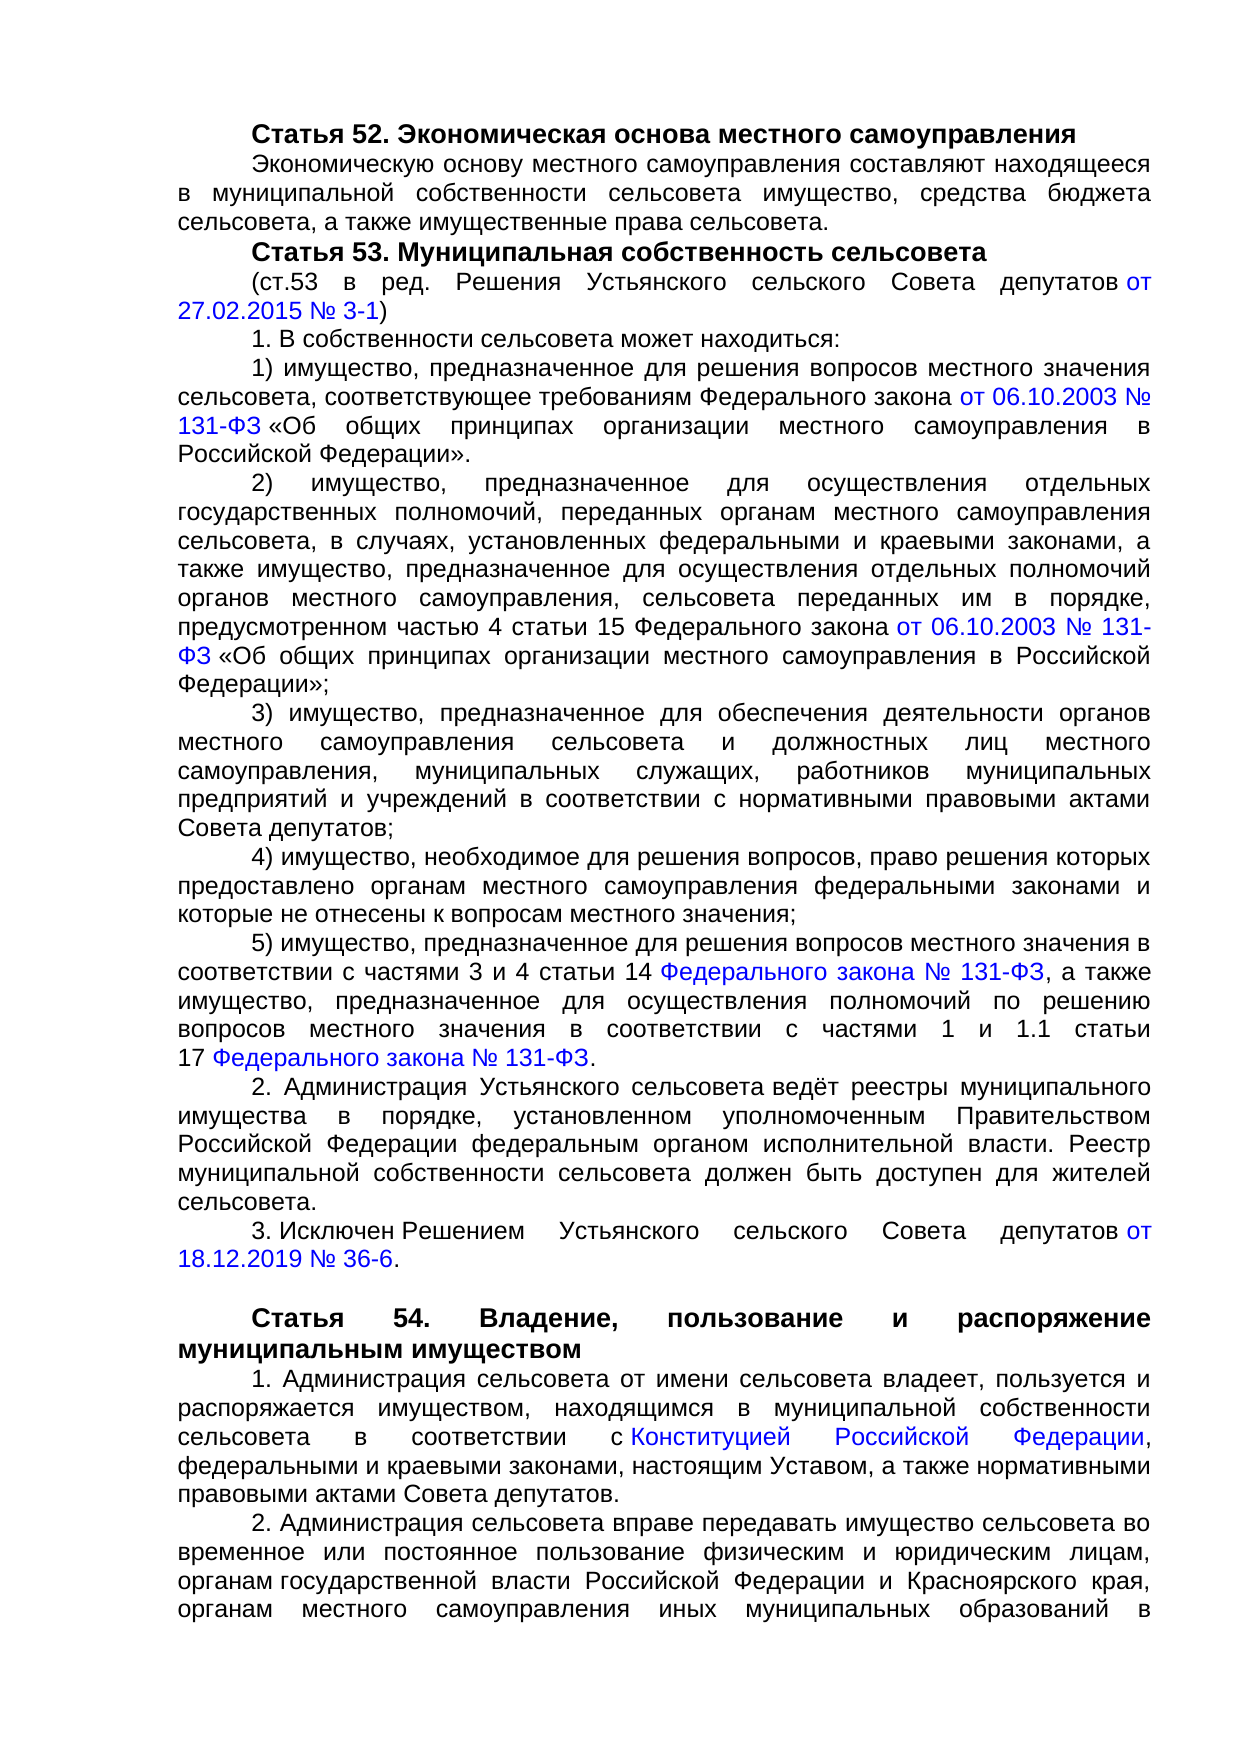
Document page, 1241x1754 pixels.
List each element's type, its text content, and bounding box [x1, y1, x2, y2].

text 1) имущество, предназначенное для решения вопросов местного значения сельсовета, соответствующее требованиям Федерального закона от 06.10.2003 № 131-ФЗ «Об общих принципах организации местного самоуправления в Российской Федерации». [177, 353, 1152, 468]
text 1. Администрация сельсовета от имени сельсовета владеет, пользуется и распоряжается имуществом, находящимся в муниципальной собственности сельсовета в соответствии с Конституцией Российской Федерации, федеральными и краевыми законами, настоящим Уставом, а также нормативными правовыми актами Совета депутатов. [177, 1364, 1152, 1508]
text Статья 52. Экономическая основа местного самоуправления [177, 118, 1152, 149]
text Экономическую основу местного самоуправления составляют находящееся в муниципальной собственности сельсовета имущество, средства бюджета сельсовета, а также имущественные права сельсовета. [177, 149, 1152, 236]
text 3) имущество, предназначенное для обеспечения деятельности органов местного самоуправления сельсовета и должностных лиц местного самоуправления, муниципальных служащих, работников муниципальных предприятий и учреждений в соответствии с нормативными правовыми актами Совета депутатов; [177, 698, 1152, 842]
text 1. В собственности сельсовета может находиться: [177, 324, 1152, 353]
text (ст.53 в ред. Решения Устьянского сельского Совета депутатов от 27.02.2015 № 3-1) [177, 267, 1152, 324]
text 3. Исключен Решением Устьянского сельского Совета депутатов от 18.12.2019 № 36-6. [177, 1216, 1152, 1273]
text 5) имущество, предназначенное для решения вопросов местного значения в соответствии с частями 3 и 4 статьи 14 Федерального закона № 131-ФЗ, а также имущество, предназначенное для осуществления полномочий по решению вопросов местного значения в соответствии с частями 1 и 1.1 статьи 17 Федерального закона № 131-ФЗ. [177, 928, 1152, 1072]
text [177, 1508, 1152, 1623]
text 2) имущество, предназначенное для осуществления отдельных государственных полномочий, переданных органам местного самоуправления сельсовета, в случаях, установленных федеральными и краевыми законами, а также имущество, предназначенное для осуществления отдельных полномочий органов местного самоуправления, сельсовета переданных им в порядке, предусмотренном частью 4 статьи 15 Федерального закона от 06.10.2003 № 131-ФЗ «Об общих принципах организации местного самоуправления в Российской Федерации»; [177, 468, 1152, 698]
text 4) имущество, необходимое для решения вопросов, право решения которых предоставлено органам местного самоуправления федеральными законами и которые не отнесены к вопросам местного значения; [177, 842, 1152, 928]
text 2. Администрация Устьянского сельсовета ведёт реестры муниципального имущества в порядке, установленном уполномоченным Правительством Российской Федерации федеральным органом исполнительной власти. Реестр муниципальной собственности сельсовета должен быть доступен для жителей сельсовета. [177, 1072, 1152, 1216]
text Статья 54. Владение, пользование и распоряжение муниципальным имуществом [177, 1302, 1152, 1364]
text Статья 53. Муниципальная собственность сельсовета [177, 236, 1152, 267]
